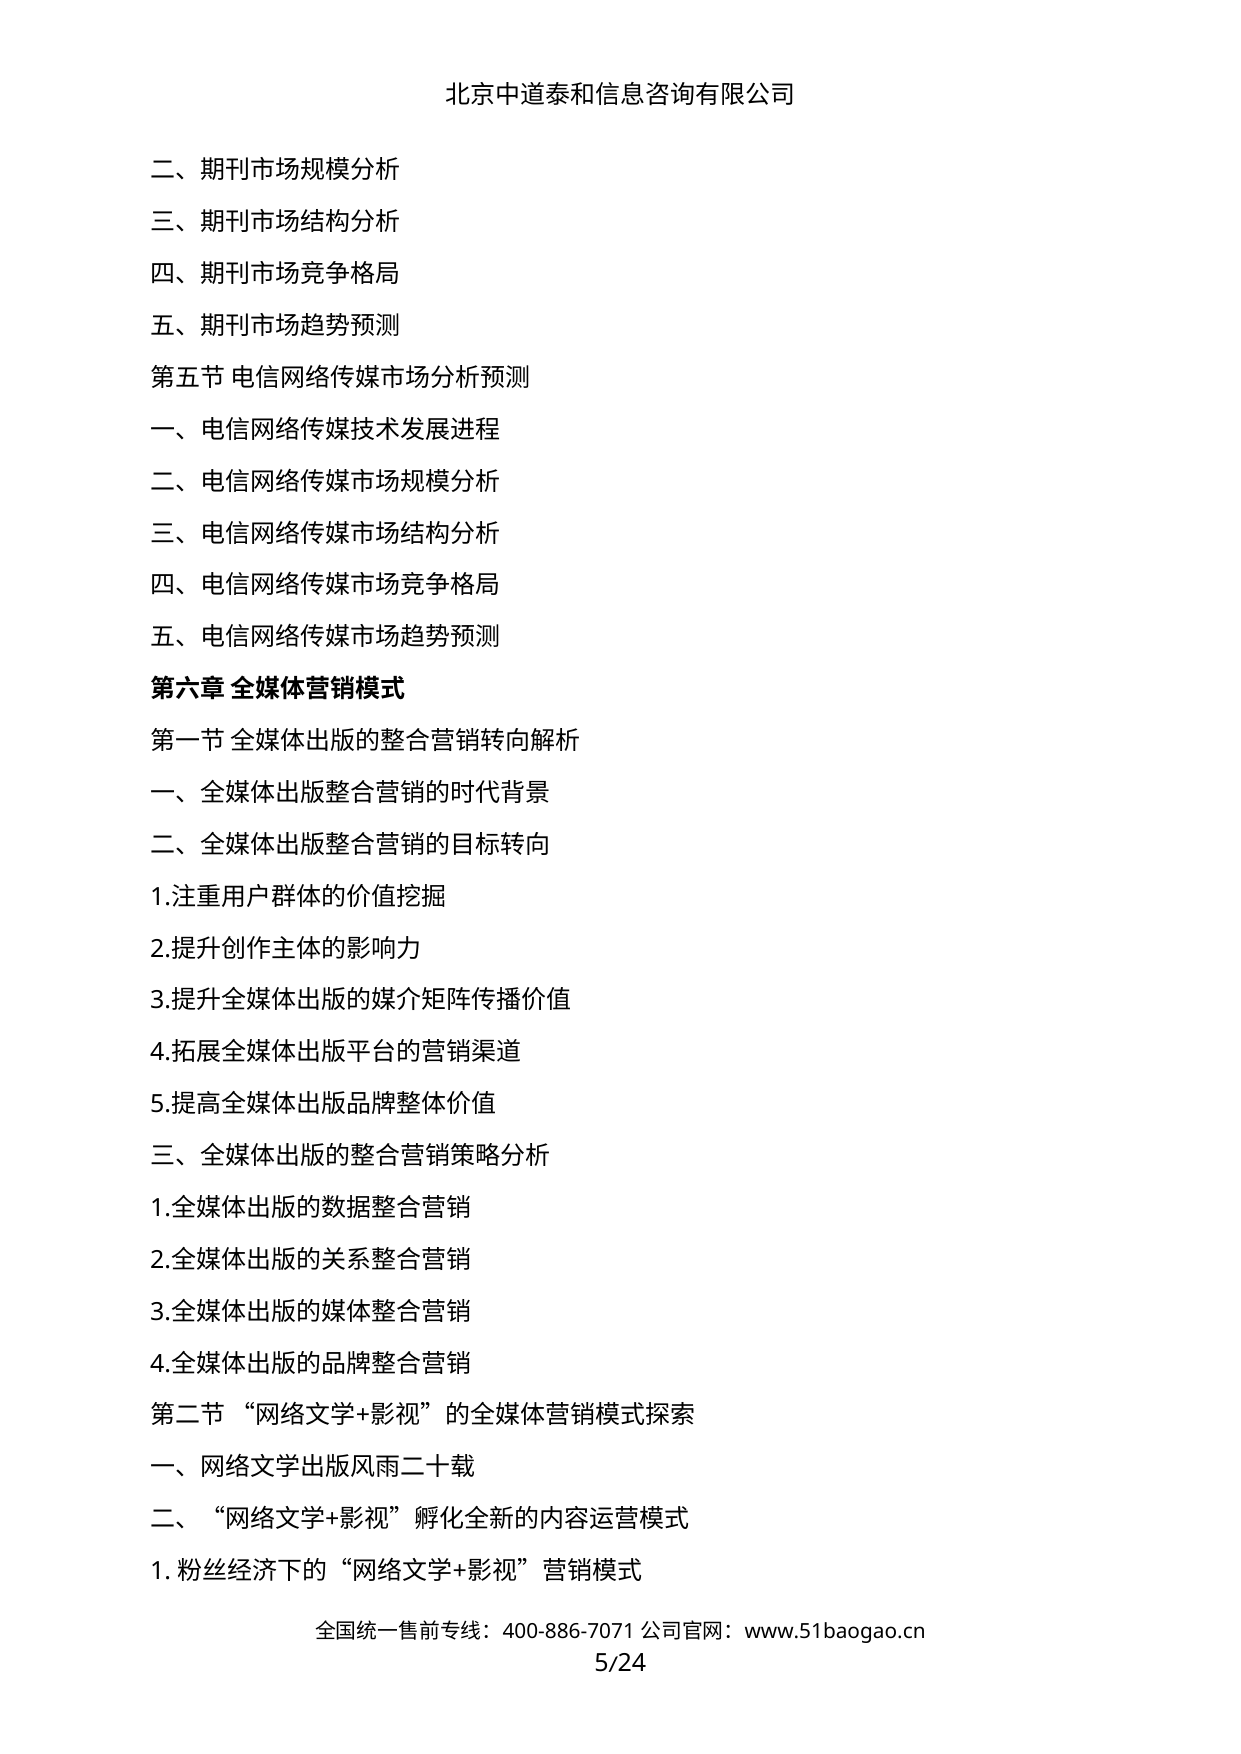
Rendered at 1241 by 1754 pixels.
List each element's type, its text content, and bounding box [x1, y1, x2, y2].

text 三、期刊市场结构分析 [150, 202, 1090, 238]
text 四、电信网络传媒市场竞争格局 [150, 565, 1090, 601]
text 二、期刊市场规模分析 [150, 150, 1090, 186]
text 1.注重用户群体的价值挖掘 [150, 876, 1090, 912]
text 第六章 全媒体营销模式 [150, 669, 1090, 705]
text 1. 粉丝经济下的“网络文学+影视”营销模式 [150, 1551, 1090, 1587]
text 第五节 电信网络传媒市场分析预测 [150, 357, 1090, 394]
text 一、全媒体出版整合营销的时代背景 [150, 772, 1090, 809]
text 1.全媒体出版的数据整合营销 [150, 1187, 1090, 1224]
text 第一节 全媒体出版的整合营销转向解析 [150, 721, 1090, 757]
text 4.全媒体出版的品牌整合营销 [150, 1343, 1090, 1379]
text 一、网络文学出版风雨二十载 [150, 1447, 1090, 1483]
text 2.提升创作主体的影响力 [150, 928, 1090, 964]
text 四、期刊市场竞争格局 [150, 254, 1090, 290]
text 3.提升全媒体出版的媒介矩阵传播价值 [150, 980, 1090, 1016]
text 五、电信网络传媒市场趋势预测 [150, 617, 1090, 653]
text 三、电信网络传媒市场结构分析 [150, 513, 1090, 549]
text 4.拓展全媒体出版平台的营销渠道 [150, 1032, 1090, 1068]
text 2.全媒体出版的关系整合营销 [150, 1239, 1090, 1276]
text 三、全媒体出版的整合营销策略分析 [150, 1136, 1090, 1172]
text 第二节 “网络文学+影视”的全媒体营销模式探索 [150, 1395, 1090, 1431]
text 5.提高全媒体出版品牌整体价值 [150, 1084, 1090, 1120]
text 二、全媒体出版整合营销的目标转向 [150, 824, 1090, 861]
text 二、“网络文学+影视”孵化全新的内容运营模式 [150, 1499, 1090, 1535]
text 二、电信网络传媒市场规模分析 [150, 461, 1090, 497]
text 3.全媒体出版的媒体整合营销 [150, 1291, 1090, 1327]
text 五、期刊市场趋势预测 [150, 306, 1090, 342]
text 一、电信网络传媒技术发展进程 [150, 409, 1090, 446]
